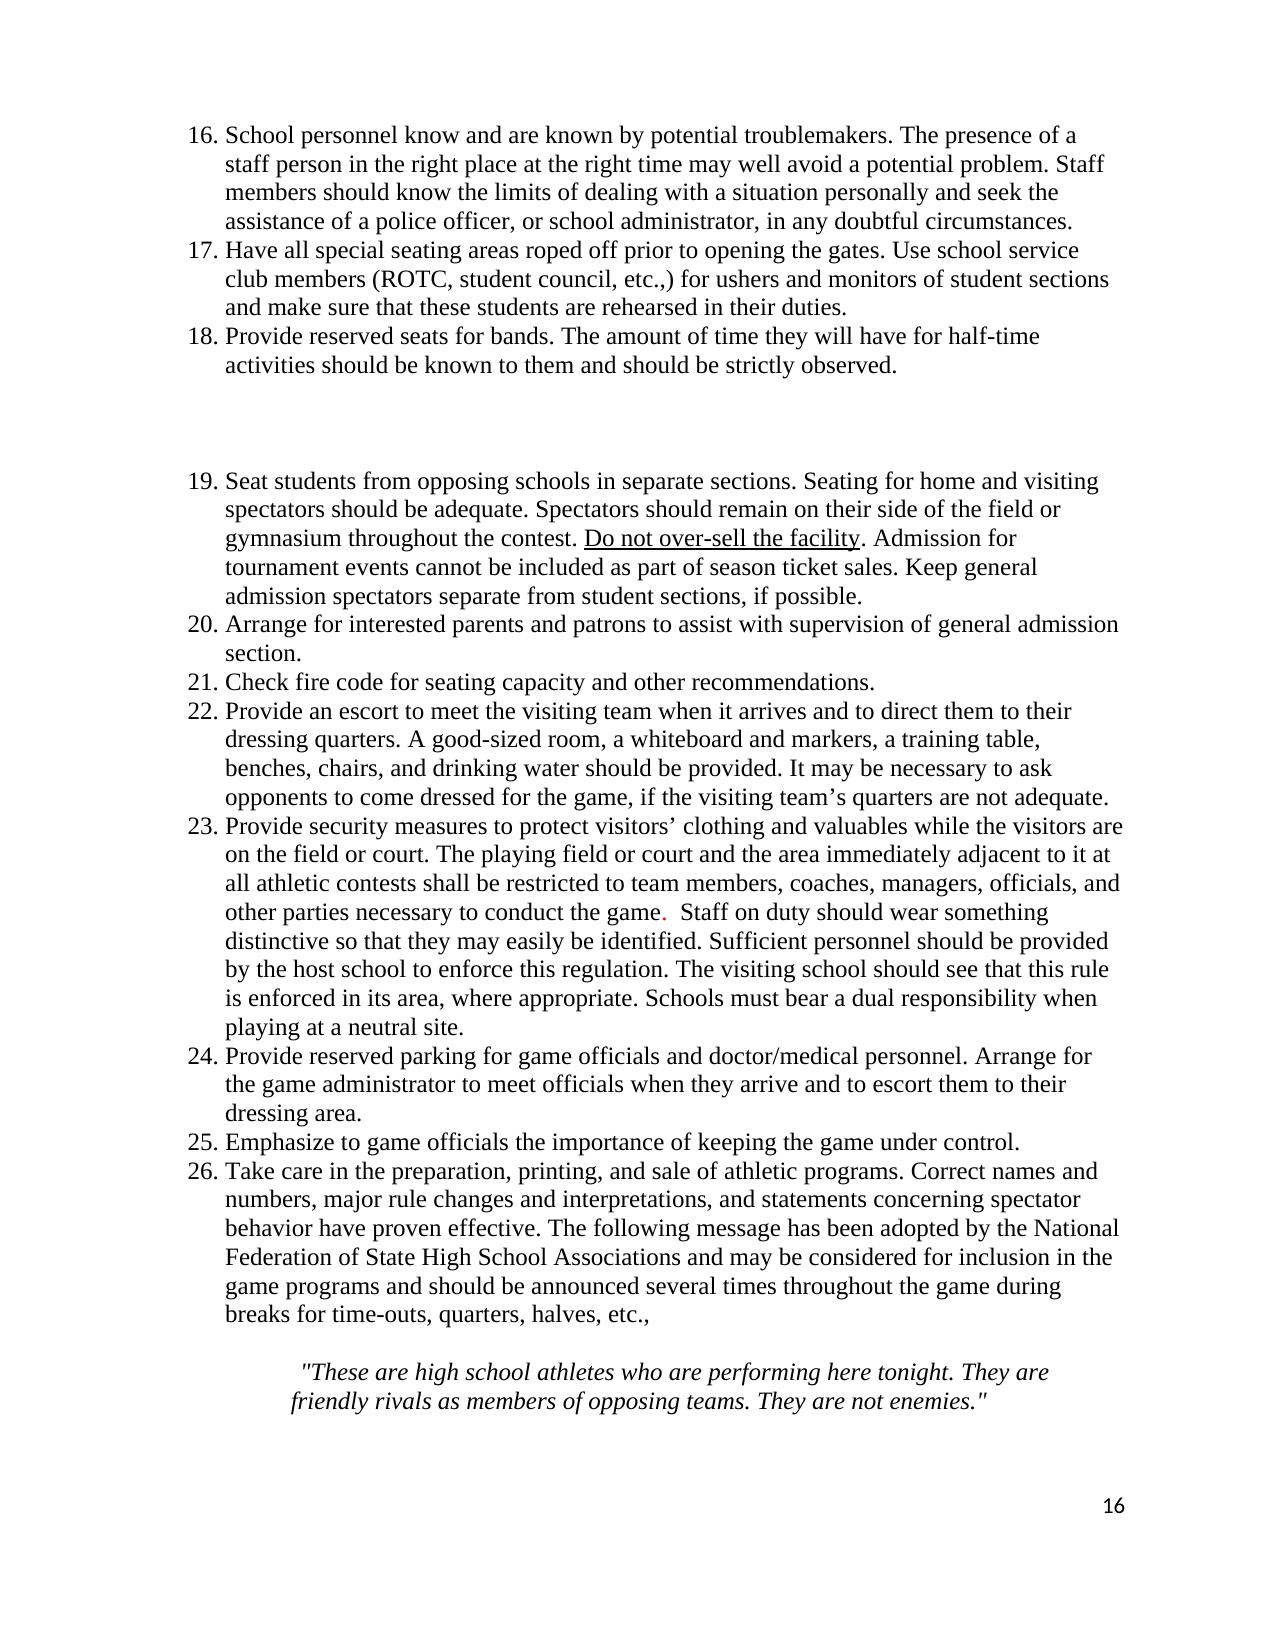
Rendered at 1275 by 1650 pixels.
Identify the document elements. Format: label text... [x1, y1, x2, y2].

list Check fire code for seating capacity and other recommendations. [187, 667, 1125, 696]
list Provide reserved parking for game officials and doctor/medical personnel. Arrange for the game administrator to meet officials when they arrive and to escort them to their dressing area. [187, 1041, 1125, 1127]
list Take care in the preparation, printing, and sale of athletic programs. Correct names and numbers, major rule changes and interpretations, and statements concerning spectator behavior have proven effective. The following message has been adopted by the National Federation of State High School Associations and may be considered for inclusion in the game programs and should be announced several times throughout the game during breaks for time-outs, quarters, halves, etc., [187, 1156, 1125, 1328]
list School personnel know and are known by potential troublemakers. The presence of a staff person in the right place at the right time may well avoid a potential problem. Staff members should know the limits of dealing with a situation personally and seek the assistance of a police officer, or school administrator, in any doubtful circumstances. [187, 120, 1125, 235]
list Have all special seating areas roped off prior to opening the gates. Use school service club members (ROTC, student council, etc.,) for ushers and monitors of student sections and make sure that these students are rehearsed in their duties. [187, 235, 1125, 321]
list Provide security measures to protect visitors’ clothing and valuables while the visitors are on the field or court. The playing field or court and the area immediately adjacent to it at all athletic contests shall be restricted to team members, coaches, managers, officials, and other parties necessary to conduct the game. Staff on duty should wear something distinctive so that they may easily be identified. Sufficient personnel should be provided by the host school to enforce this regulation. The visiting school should see that this rule is enforced in its area, where appropriate. Schools must bear a dual responsibility when playing at a neutral site. [187, 811, 1125, 1041]
list Emphasize to game officials the importance of keeping the game under control. [187, 1127, 1125, 1156]
list Provide reserved seats for bands. The amount of time they will have for half-time activities should be known to them and should be strictly observed. [187, 321, 1125, 379]
list Provide an escort to meet the visiting team when it arrives and to direct them to their dressing quarters. A good-sized room, a whiteboard and markers, a training table, benches, chairs, and drinking water should be provided. It may be necessary to ask opponents to come dressed for the game, if the visiting team’s quarters are not adequate. [187, 696, 1125, 811]
text "These are high school athletes who are performing here tonight. They are friendly rivals as members of opposing teams. They are not enemies." [291, 1357, 1125, 1415]
list Arrange for interested parents and patrons to assist with supervision of general admission section. [187, 609, 1125, 667]
list Seat students from opposing schools in separate sections. Seating for home and visiting spectators should be adequate. Spectators should remain on their side of the field or gymnasium throughout the contest. Do not over-sell the facility. Admission for tournament events cannot be included as part of season ticket sales. Keep general admission spectators separate from student sections, if possible. [187, 466, 1125, 609]
